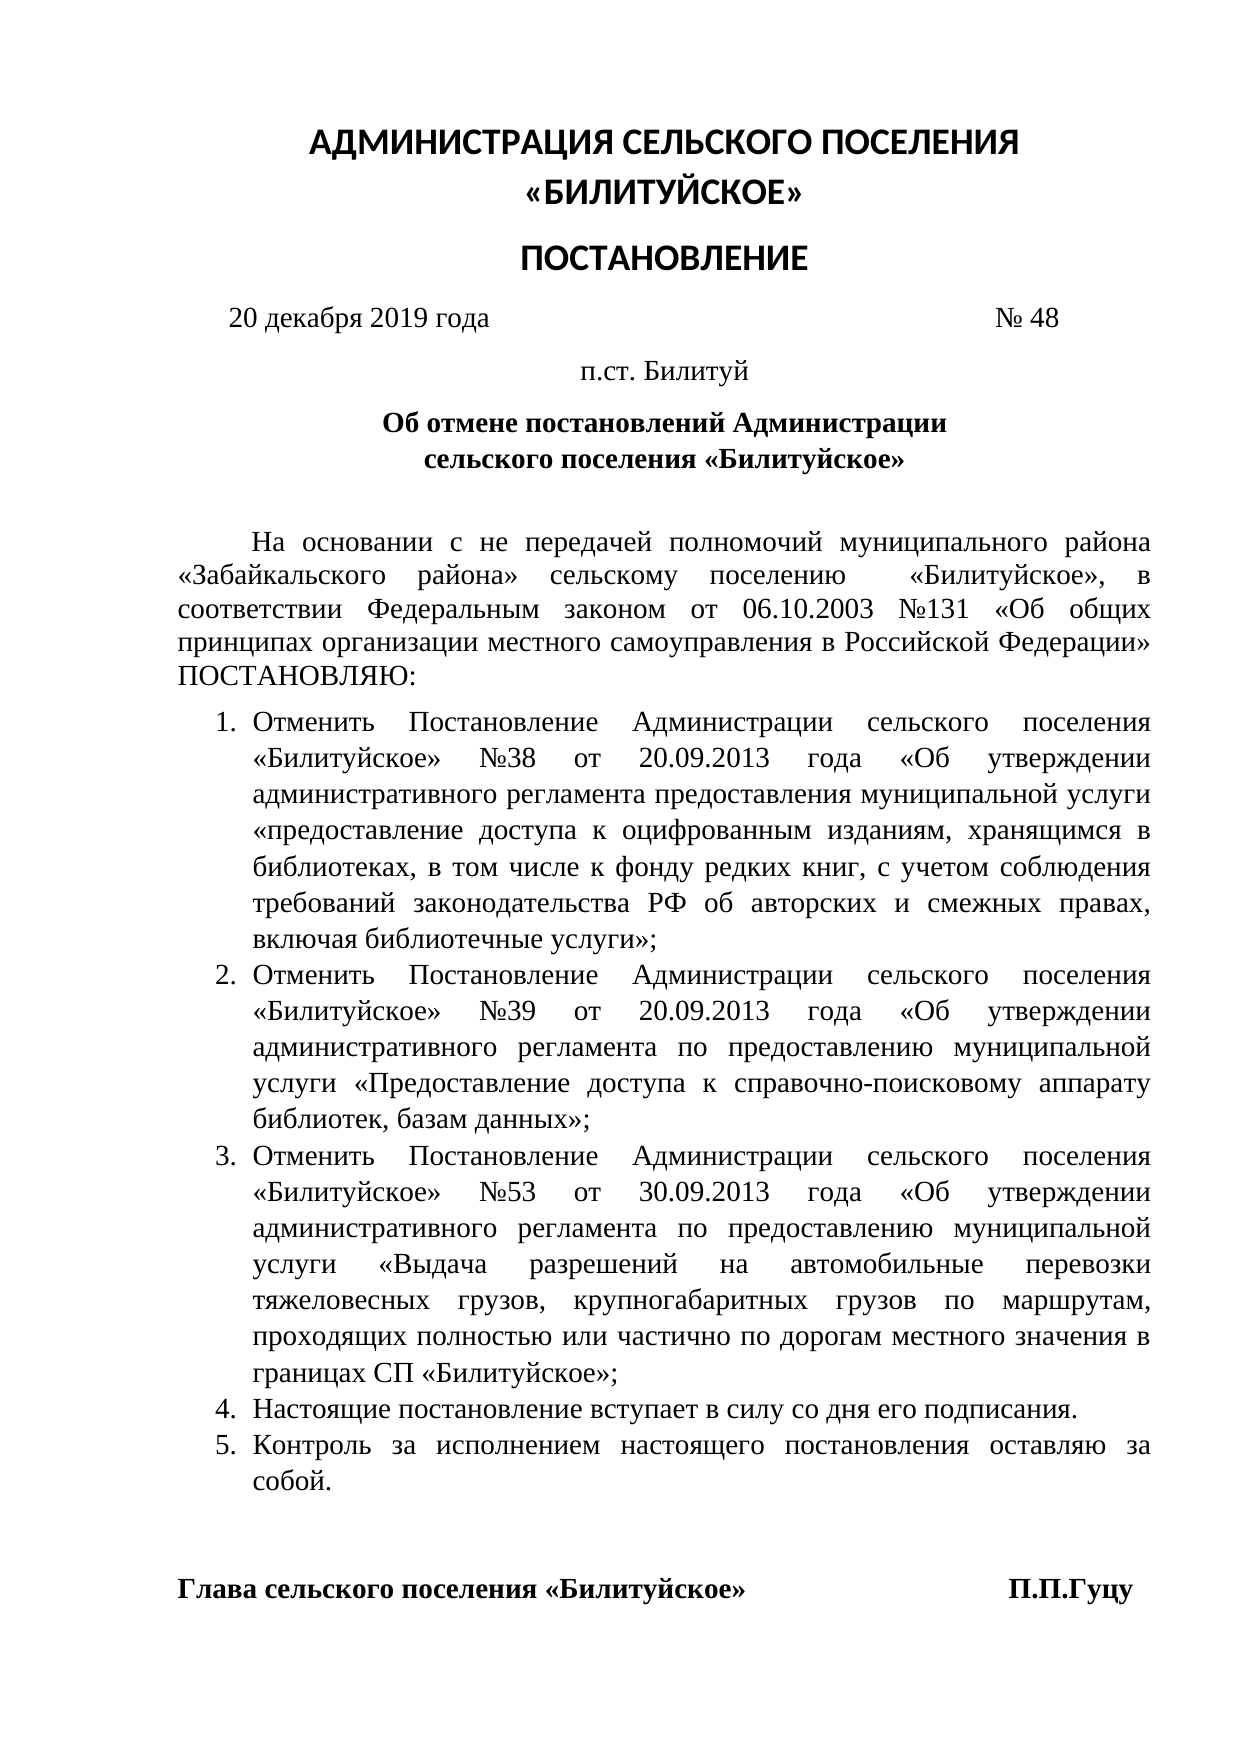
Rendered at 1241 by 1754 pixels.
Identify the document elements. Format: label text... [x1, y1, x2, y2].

text сельского поселения «Билитуйское» [177, 442, 1152, 475]
text На основании с не передачей полномочий муниципального района «Забайкальского района» сельскому поселению «Билитуйское», в соответствии Федеральным законом от 06.10.2003 №131 «Об общих принципах организации местного самоуправления в Российской Федерации» ПОСТАНОВЛЯЮ: [177, 524, 1152, 692]
list Отменить Постановление Администрации сельского поселения «Билитуйское» №39 от 20.09.2013 года «Об утверждении административного регламента по предоставлению муниципальной услуги «Предоставление доступа к справочно-поисковому аппарату библиотек, базам данных»; [215, 957, 1152, 1135]
list Отменить Постановление Администрации сельского поселения «Билитуйское» №53 от 30.09.2013 года «Об утверждении административного регламента по предоставлению муниципальной услуги «Выдача разрешений на автомобильные перевозки тяжеловесных грузов, крупногабаритных грузов по маршрутам, проходящих полностью или частично по дорогам местного значения в границах СП «Билитуйское»; [215, 1138, 1152, 1388]
list Отменить Постановление Администрации сельского поселения «Билитуйское» №38 от 20.09.2013 года «Об утверждении административного регламента предоставления муниципальной услуги «предоставление доступа к оцифрованным изданиям, хранящимся в библиотеках, в том числе к фонду редких книг, с учетом соблюдения требований законодательства РФ об авторских и смежных правах, включая библиотечные услуги»; [215, 704, 1152, 954]
text 20 декабря 2019 года № 48 [177, 300, 1152, 333]
text Об отмене постановлений Администрации [177, 406, 1152, 439]
list Контроль за исполнением настоящего постановления оставляю за собой. [215, 1427, 1152, 1497]
list Глава сельского поселения «Билитуйское» П.П.Гуцу [177, 1572, 1152, 1605]
list Настоящие постановление вступает в силу со дня его подписания. [215, 1391, 1152, 1424]
text ПОСТАНОВЛЕНИЕ [177, 234, 1152, 279]
text п.ст. Билитуй [177, 353, 1152, 386]
text АДМИНИСТРАЦИЯ СЕЛЬСКОГО ПОСЕЛЕНИЯ «БИЛИТУЙСКОЕ» [177, 118, 1152, 213]
